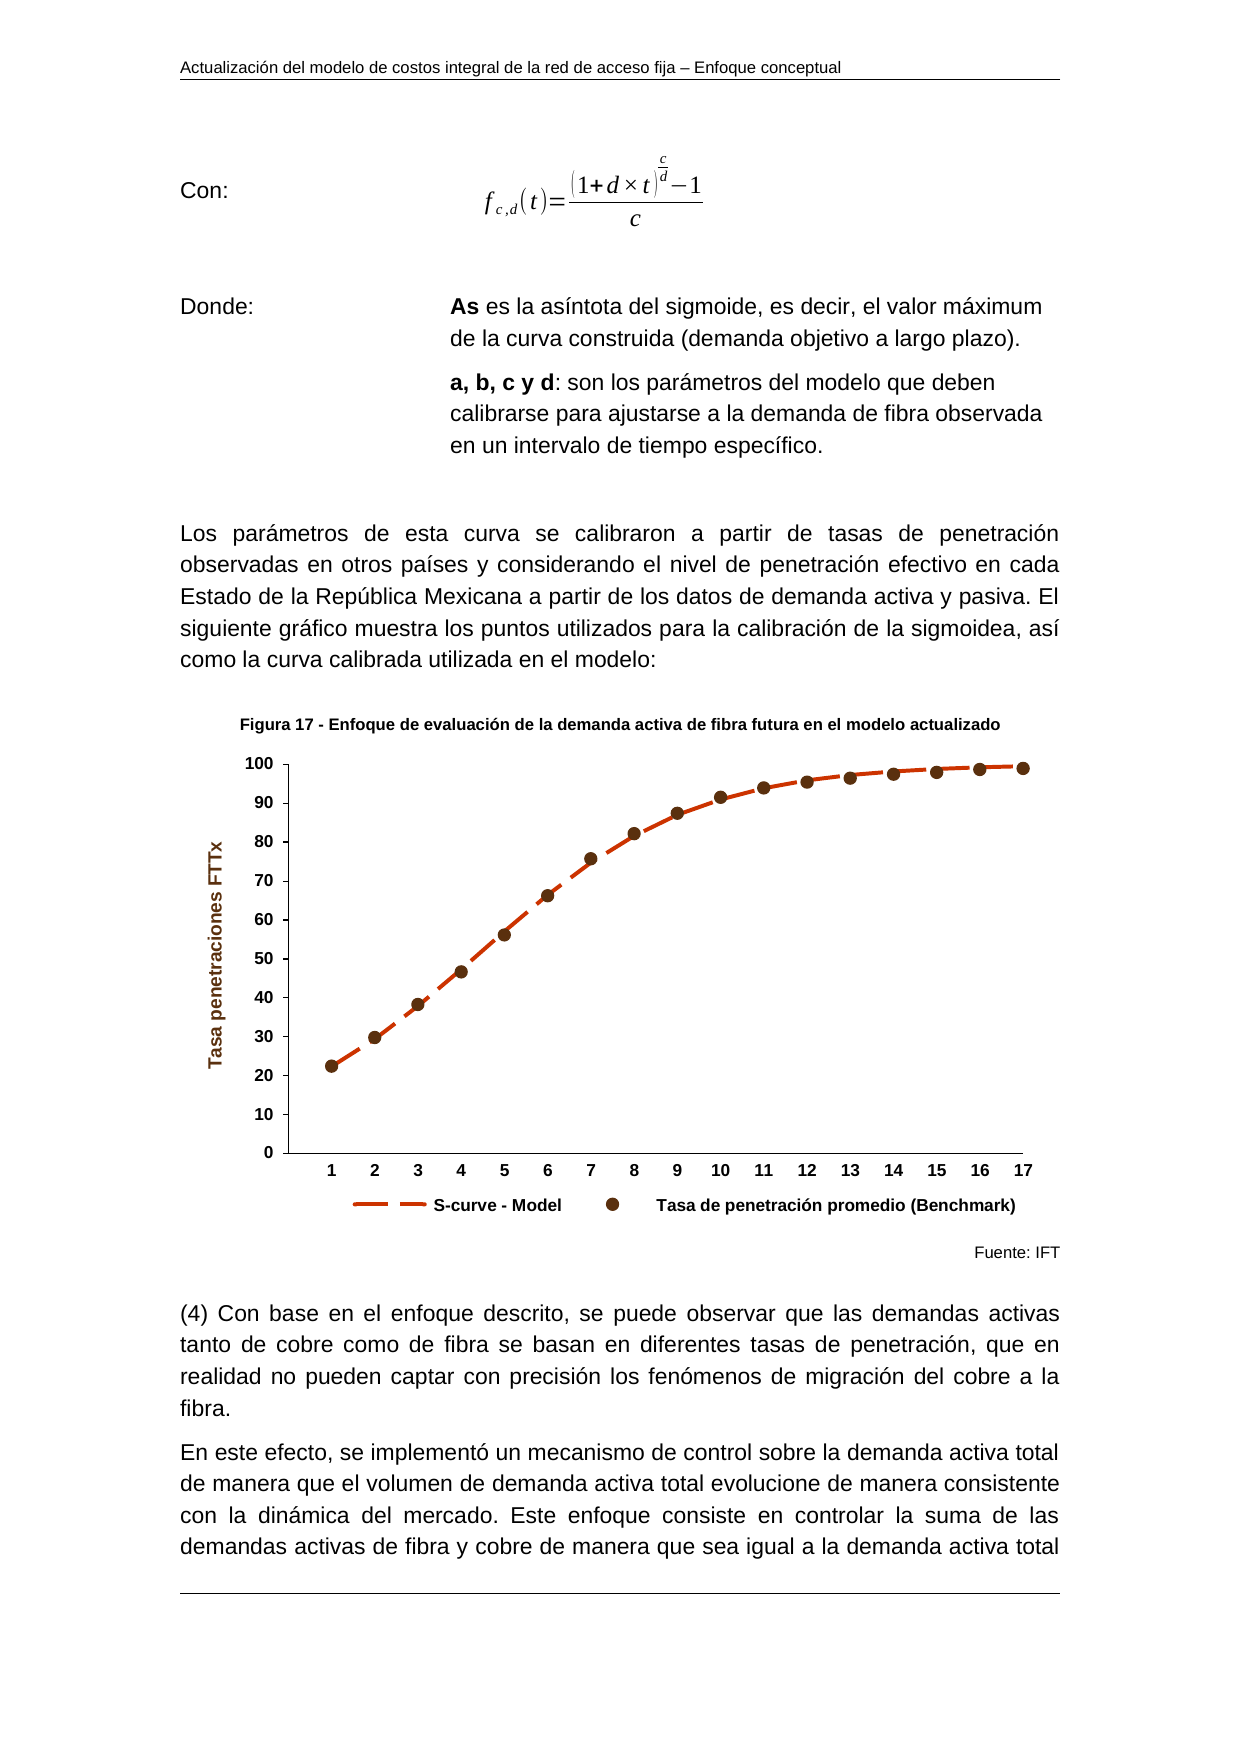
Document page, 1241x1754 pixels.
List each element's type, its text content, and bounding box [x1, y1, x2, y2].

text Figura 17 - Enfoque de evaluación de la demanda activa de fibra futura en el modelo actualizado [180, 715, 1060, 734]
text Donde: As es la asíntota del sigmoide, es decir, el valor máximum de la curva construida (demanda objetivo a largo plazo). [180, 293, 1060, 351]
text Fuente: IFT [180, 1243, 1060, 1262]
text Con: [180, 150, 1060, 231]
text (4) Con base en el enfoque descrito, se puede observar que las demandas activas tanto de cobre como de fibra se basan en diferentes tasas de penetración, que en realidad no pueden captar con precisión los fenómenos de migración del cobre a la fibra. [180, 1300, 1060, 1421]
text Los parámetros de esta curva se calibraron a partir de tasas de penetración observadas en otros países y considerando el nivel de penetración efectivo en cada Estado de la República Mexicana a partir de los datos de demanda activa y pasiva. El siguiente gráfico muestra los puntos utilizados para la calibración de la sigmoidea, así como la curva calibrada utilizada en el modelo: [180, 520, 1060, 672]
text a, b, c y d: son los parámetros del modelo que deben calibrarse para ajustarse a la demanda de fibra observada en un intervalo de tiempo específico. [450, 369, 1060, 458]
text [180, 1439, 1060, 1560]
